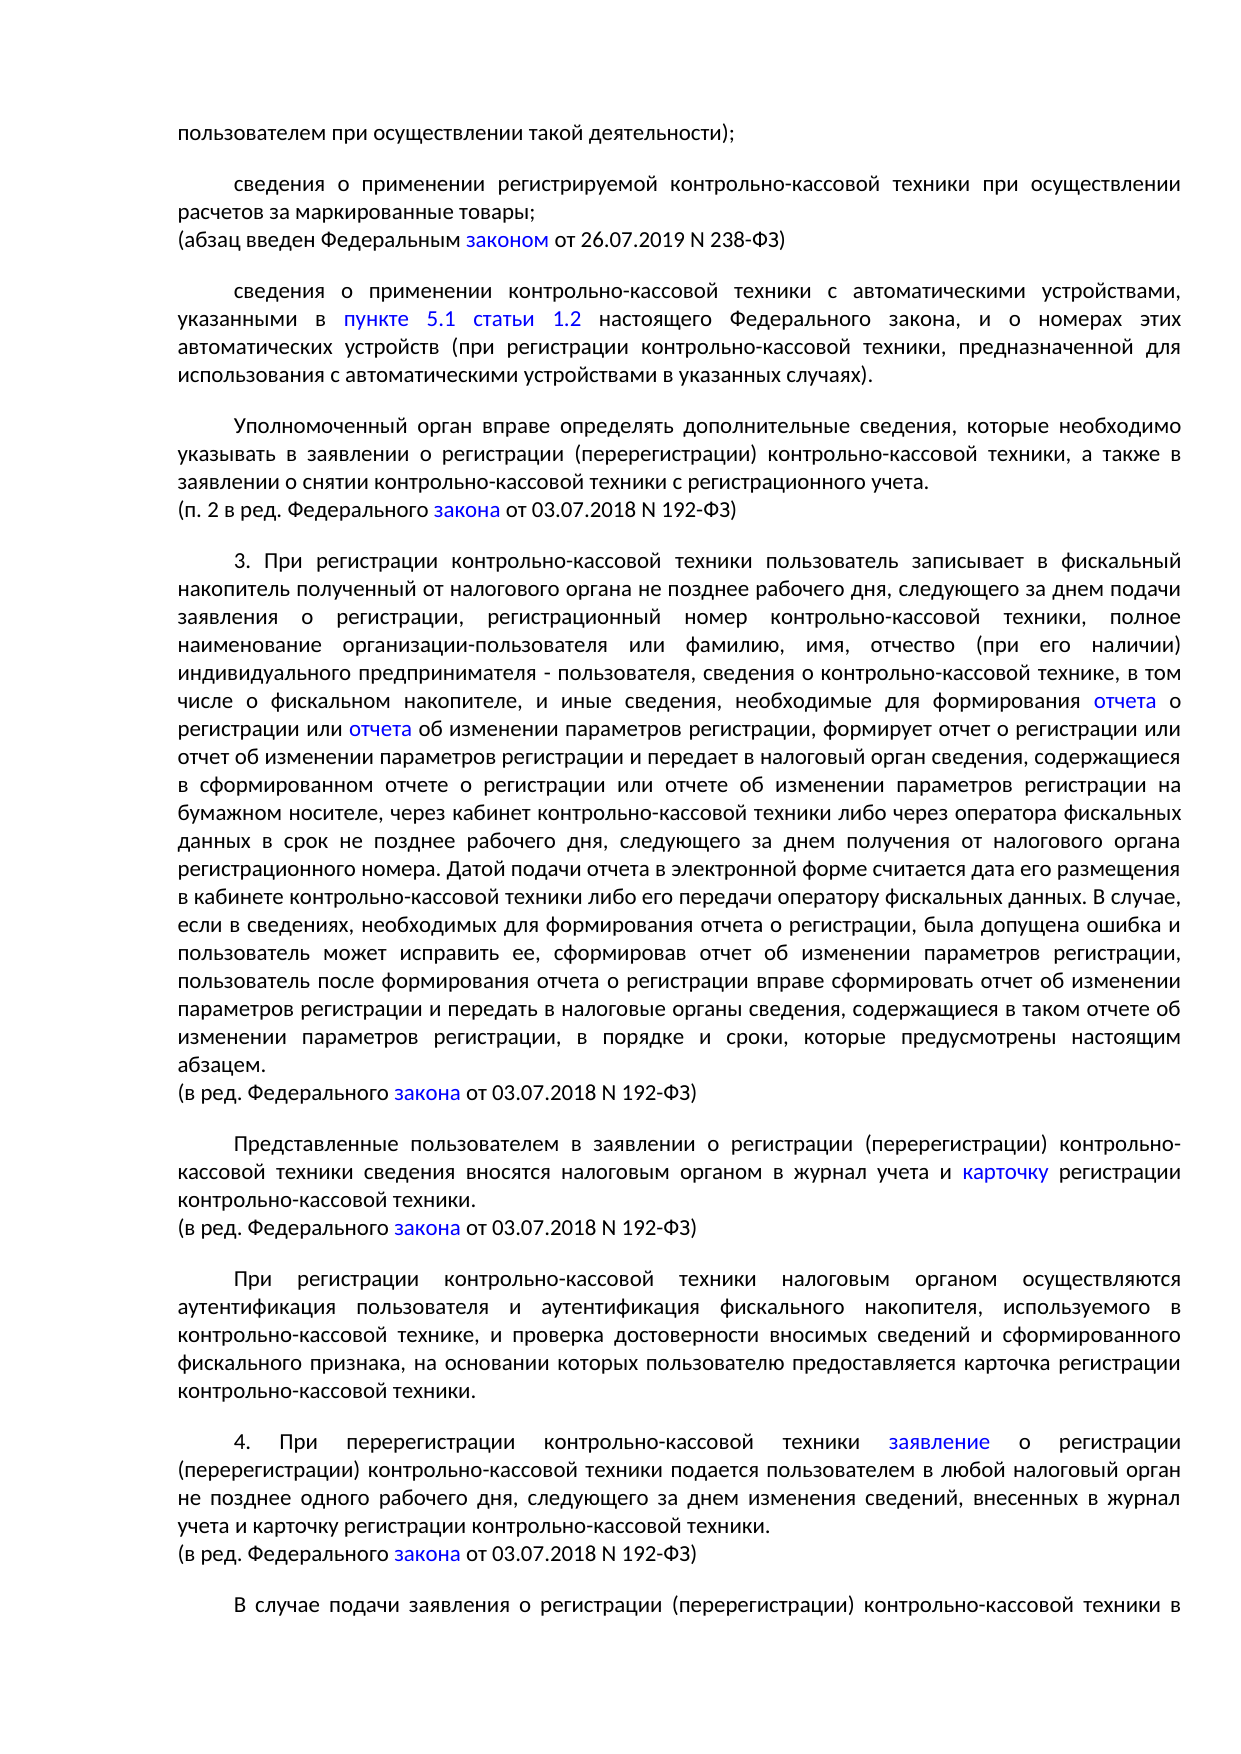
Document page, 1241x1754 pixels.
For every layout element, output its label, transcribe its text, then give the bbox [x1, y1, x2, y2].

text сведения о применении контрольно-кассовой техники с автоматическими устройствами, указанными в пункте 5.1 статьи 1.2 настоящего Федерального закона, и о номерах этих автоматических устройств (при регистрации контрольно-кассовой техники, предназначенной для использования с автоматическими устройствами в указанных случаях). [177, 276, 1181, 388]
text сведения о применении регистрируемой контрольно-кассовой техники при осуществлении расчетов за маркированные товары; [177, 169, 1181, 225]
text Уполномоченный орган вправе определять дополнительные сведения, которые необходимо указывать в заявлении о регистрации (перерегистрации) контрольно-кассовой техники, а также в заявлении о снятии контрольно-кассовой техники с регистрационного учета. [177, 411, 1181, 495]
text 3. При регистрации контрольно-кассовой техники пользователь записывает в фискальный накопитель полученный от налогового органа не позднее рабочего дня, следующего за днем подачи заявления о регистрации, регистрационный номер контрольно-кассовой техники, полное наименование организации-пользователя или фамилию, имя, отчество (при его наличии) индивидуального предпринимателя - пользователя, сведения о контрольно-кассовой технике, в том числе о фискальном накопителе, и иные сведения, необходимые для формирования отчета о регистрации или отчета об изменении параметров регистрации, формирует отчет о регистрации или отчет об изменении параметров регистрации и передает в налоговый орган сведения, содержащиеся в сформированном отчете о регистрации или отчете об изменении параметров регистрации на бумажном носителе, через кабинет контрольно-кассовой техники либо через оператора фискальных данных в срок не позднее рабочего дня, следующего за днем получения от налогового органа регистрационного номера. Датой подачи отчета в электронной форме считается дата его размещения в кабинете контрольно-кассовой техники либо его передачи оператору фискальных данных. В случае, если в сведениях, необходимых для формирования отчета о регистрации, была допущена ошибка и пользователь может исправить ее, сформировав отчет об изменении параметров регистрации, пользователь после формирования отчета о регистрации вправе сформировать отчет об изменении параметров регистрации и передать в налоговые органы сведения, содержащиеся в таком отчете об изменении параметров регистрации, в порядке и сроки, которые предусмотрены настоящим абзацем. [177, 546, 1181, 1078]
text (в ред. Федерального закона от 03.07.2018 N 192-ФЗ) [177, 1078, 1181, 1106]
text 4. При перерегистрации контрольно-кассовой техники заявление о регистрации (перерегистрации) контрольно-кассовой техники подается пользователем в любой налоговый орган не позднее одного рабочего дня, следующего за днем изменения сведений, внесенных в журнал учета и карточку регистрации контрольно-кассовой техники. [177, 1427, 1181, 1539]
text (абзац введен Федеральным законом от 26.07.2019 N 238-ФЗ) [177, 225, 1181, 253]
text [177, 1590, 1181, 1618]
text (в ред. Федерального закона от 03.07.2018 N 192-ФЗ) [177, 1539, 1181, 1567]
text (п. 2 в ред. Федерального закона от 03.07.2018 N 192-ФЗ) [177, 495, 1181, 523]
text (в ред. Федерального закона от 03.07.2018 N 192-ФЗ) [177, 1213, 1181, 1241]
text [177, 118, 1181, 146]
text При регистрации контрольно-кассовой техники налоговым органом осуществляются аутентификация пользователя и аутентификация фискального накопителя, используемого в контрольно-кассовой технике, и проверка достоверности вносимых сведений и сформированного фискального признака, на основании которых пользователю предоставляется карточка регистрации контрольно-кассовой техники. [177, 1264, 1181, 1404]
text Представленные пользователем в заявлении о регистрации (перерегистрации) контрольно-кассовой техники сведения вносятся налоговым органом в журнал учета и карточку регистрации контрольно-кассовой техники. [177, 1129, 1181, 1213]
